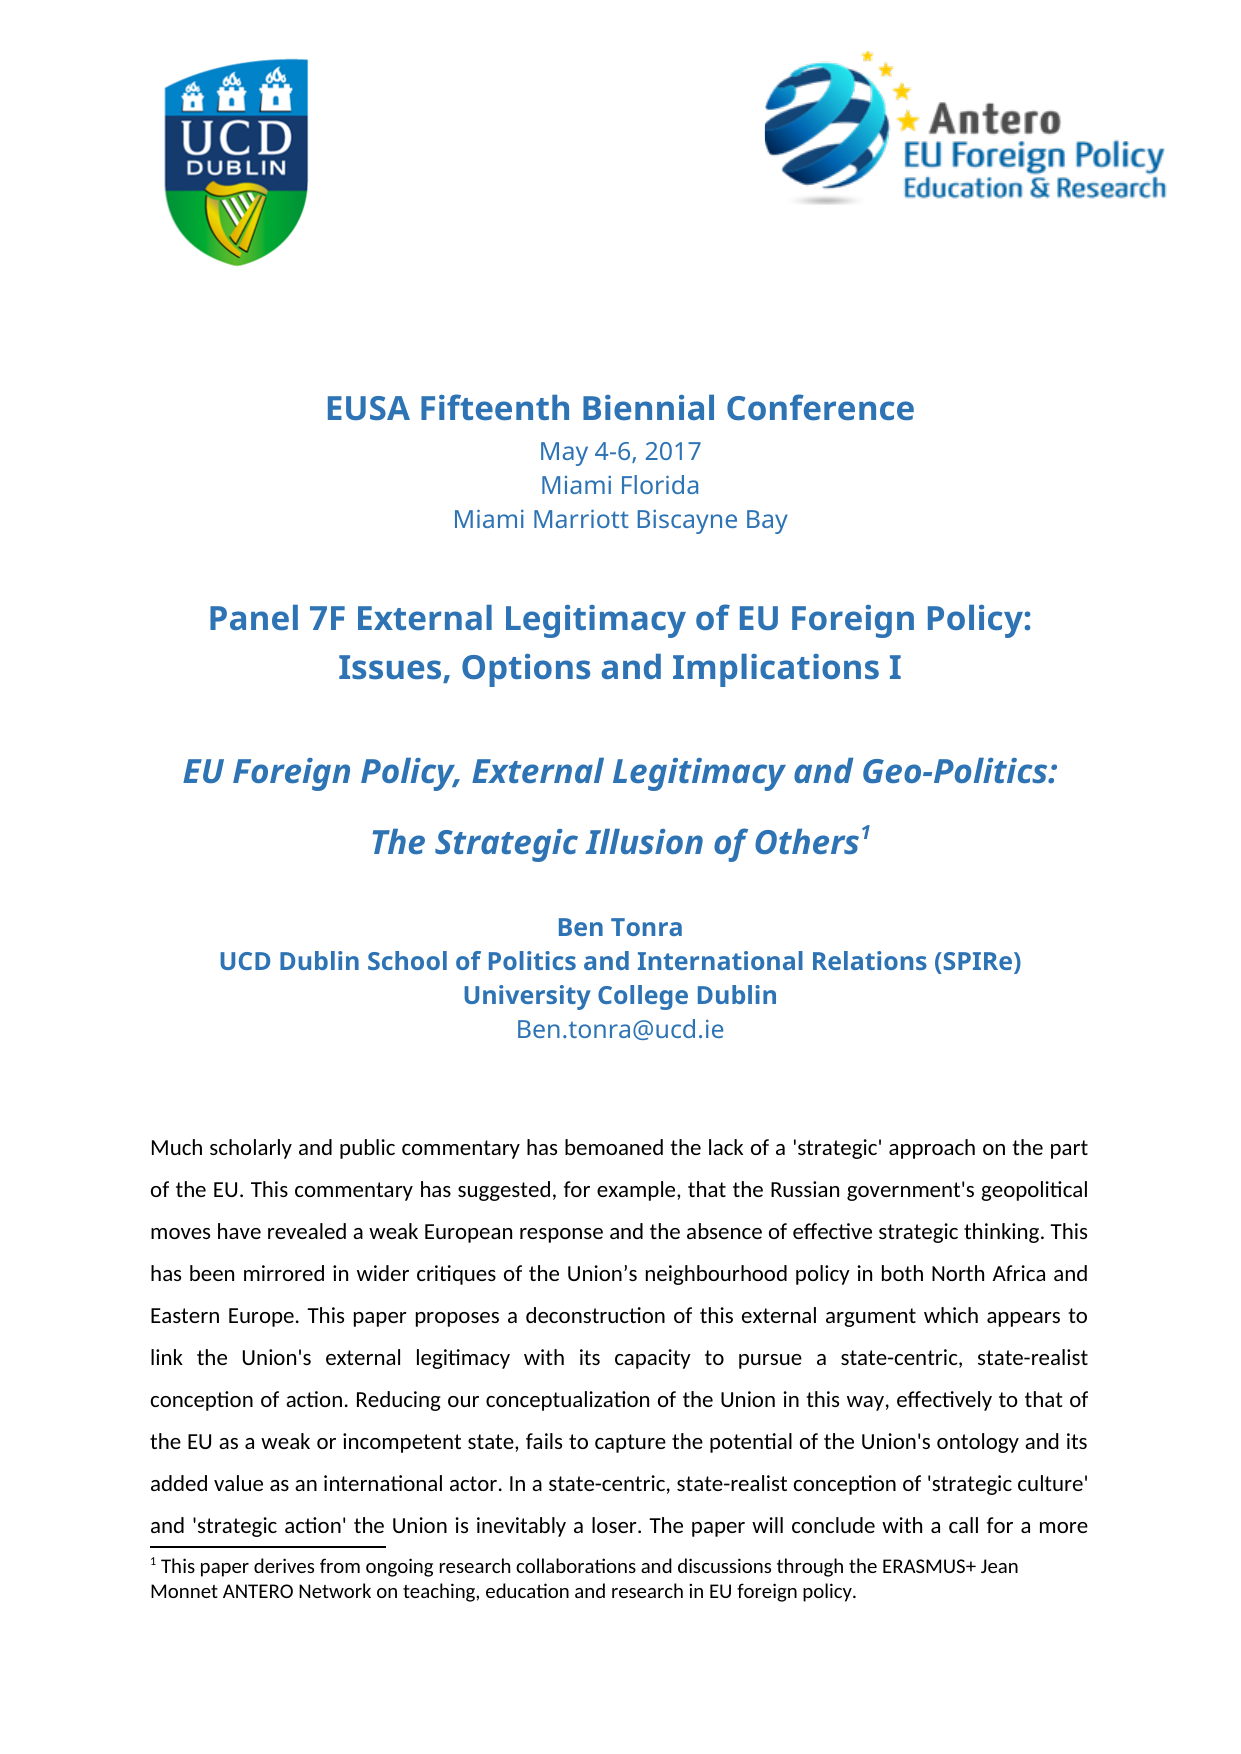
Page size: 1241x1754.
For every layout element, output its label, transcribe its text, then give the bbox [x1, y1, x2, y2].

subtitle May 4-6, 2017 [150, 434, 1090, 468]
subtitle Panel 7F External Legitimacy of EU Foreign Policy: Issues, Options and Implications I [150, 595, 1090, 689]
picture [762, 50, 1169, 203]
subtitle Miami Marriott Biscayne Bay [150, 502, 1090, 536]
subtitle Ben.tonra@ucd.ie [150, 1012, 1090, 1046]
subtitle EU Foreign Policy, External Legitimacy and Geo-Politics: [150, 748, 1090, 794]
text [150, 1133, 1090, 1539]
subtitle EUSA Fifteenth Biennial Conference [150, 385, 1090, 430]
subtitle The Strategic Illusion of Others [150, 819, 1090, 864]
subtitle Ben Tonra [150, 909, 1090, 943]
subtitle UCD Dublin School of Politics and International Relations (SPIRe) [150, 943, 1090, 978]
picture [22, 13, 326, 279]
subtitle Miami Florida [150, 468, 1090, 502]
subtitle University College Dublin [150, 978, 1090, 1012]
